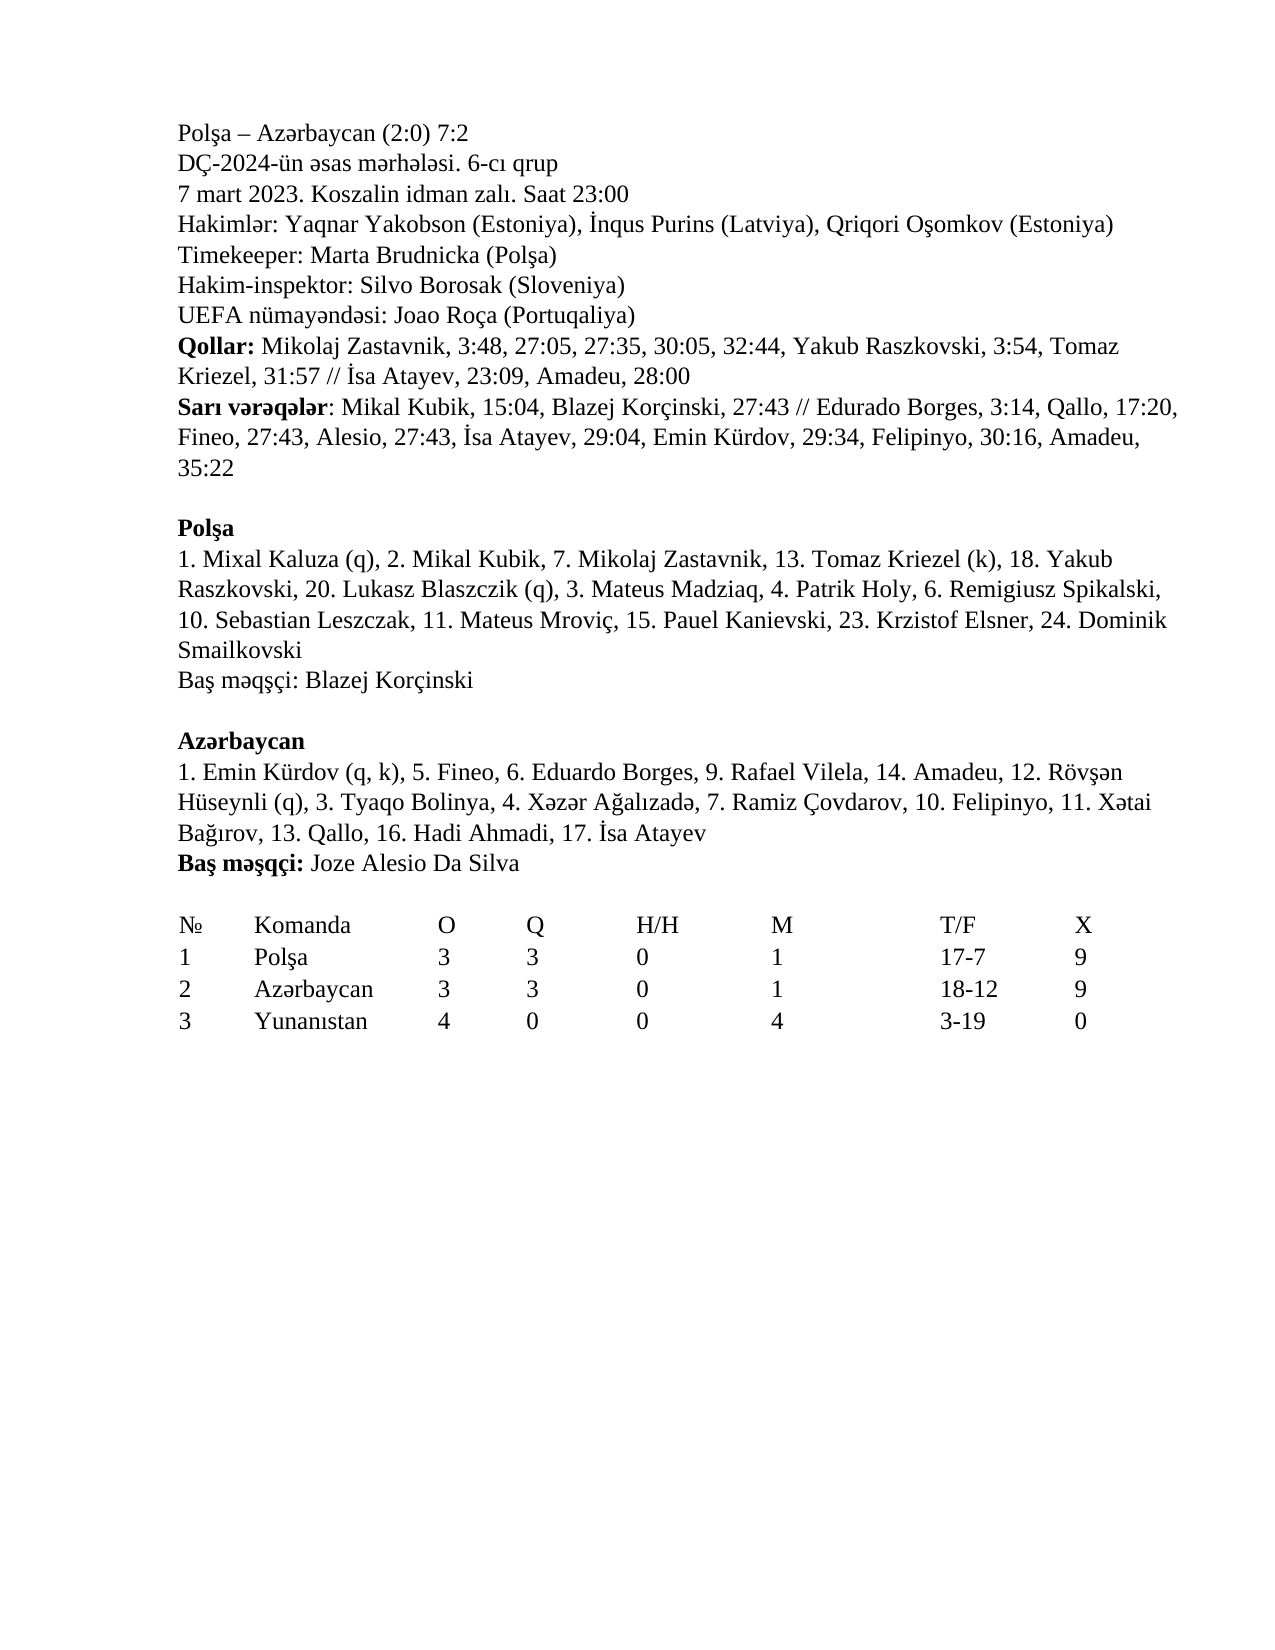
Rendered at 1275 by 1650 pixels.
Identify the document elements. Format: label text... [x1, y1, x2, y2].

table_cell 4 [436, 1005, 524, 1036]
table_cell 1 [769, 973, 938, 1004]
text 7 mart 2023. Koszalin idman zalı. Saat 23:00 [177, 179, 1186, 208]
table_cell 18-12 [938, 973, 1073, 1004]
table_cell 9 [1073, 973, 1162, 1004]
table_cell 1 [177, 941, 252, 973]
table_cell 1 [769, 941, 938, 973]
table_cell Polşa [253, 941, 436, 973]
text Baş məqşçi: Blazej Korçinski [177, 666, 1186, 694]
table_cell 0 [635, 941, 769, 973]
table_cell 3 [436, 941, 524, 973]
table_cell 0 [1073, 1005, 1162, 1036]
table_cell 3 [525, 941, 634, 973]
text Polşa – Azərbaycan (2:0) 7:2 [177, 118, 1186, 147]
table_cell 0 [635, 973, 769, 1004]
table_cell 3 [177, 1005, 252, 1036]
table_cell 3 [525, 973, 634, 1004]
table_cell Yunanıstan [253, 1005, 436, 1036]
table_cell 17-7 [938, 941, 1073, 973]
table_header T/F [938, 909, 1073, 941]
table_cell 4 [769, 1005, 938, 1036]
text DÇ-2024-ün əsas mərhələsi. 6-cı qrup [177, 148, 1186, 177]
table_cell 2 [177, 973, 252, 1004]
text Qollar: Mikolaj Zastavnik, 3:48, 27:05, 27:35, 30:05, 32:44, Yakub Raszkovski, 3:54, Tomaz Kriezel, 31:57 // İsa Atayev, 23:09, Amadeu, 28:00 [177, 331, 1186, 390]
table_header № [177, 909, 252, 941]
table_header Komanda [253, 909, 436, 941]
table_cell 0 [635, 1005, 769, 1036]
table_cell 0 [525, 1005, 634, 1036]
table_cell 9 [1073, 941, 1162, 973]
table_header M [769, 909, 938, 941]
table_header H/H [635, 909, 769, 941]
table_header X [1073, 909, 1162, 941]
table_header Q [525, 909, 634, 941]
text Baş məşqçi: Joze Alesio Da Silva [177, 848, 1186, 877]
table_cell 3-19 [938, 1005, 1073, 1036]
text Timekeeper: Marta Brudnicka (Polşa) [177, 240, 1186, 268]
table_cell 3 [436, 973, 524, 1004]
table_cell Azərbaycan [253, 973, 436, 1004]
text Azərbaycan [177, 726, 1186, 755]
text UEFA nümayəndəsi: Joao Roça (Portuqaliya) [177, 301, 1186, 329]
table_header O [436, 909, 524, 941]
text Hakim-inspektor: Silvo Borosak (Sloveniya) [177, 270, 1186, 299]
text Hakimlər: Yaqnar Yakobson (Estoniya), İnqus Purins (Latviya), Qriqori Oşomkov (Estoniya) [177, 209, 1186, 238]
text Sarı vərəqələr: Mikal Kubik, 15:04, Blazej Korçinski, 27:43 // Edurado Borges, 3:14, Qallo, 17:20, Fineo, 27:43, Alesio, 27:43, İsa Atayev, 29:04, Emin Kürdov, 29:34, Felipinyo, 30:16, Amadeu, 35:22 [177, 392, 1186, 481]
text 1. Emin Kürdov (q, k), 5. Fineo, 6. Eduardo Borges, 9. Rafael Vilela, 14. Amadeu, 12. Rövşən Hüseynli (q), 3. Tyaqo Bolinya, 4. Xəzər Ağalızadə, 7. Ramiz Çovdarov, 10. Felipinyo, 11. Xətai Bağırov, 13. Qallo, 16. Hadi Ahmadi, 17. İsa Atayev [177, 757, 1186, 846]
text Polşa [177, 513, 1186, 542]
text 1. Mixal Kaluza (q), 2. Mikal Kubik, 7. Mikolaj Zastavnik, 13. Tomaz Kriezel (k), 18. Yakub Raszkovski, 20. Lukasz Blaszczik (q), 3. Mateus Madziaq, 4. Patrik Holy, 6. Remigiusz Spikalski, 10. Sebastian Leszczak, 11. Mateus Mroviç, 15. Pauel Kanievski, 23. Krzistof Elsner, 24. Dominik Smailkovski [177, 544, 1186, 664]
